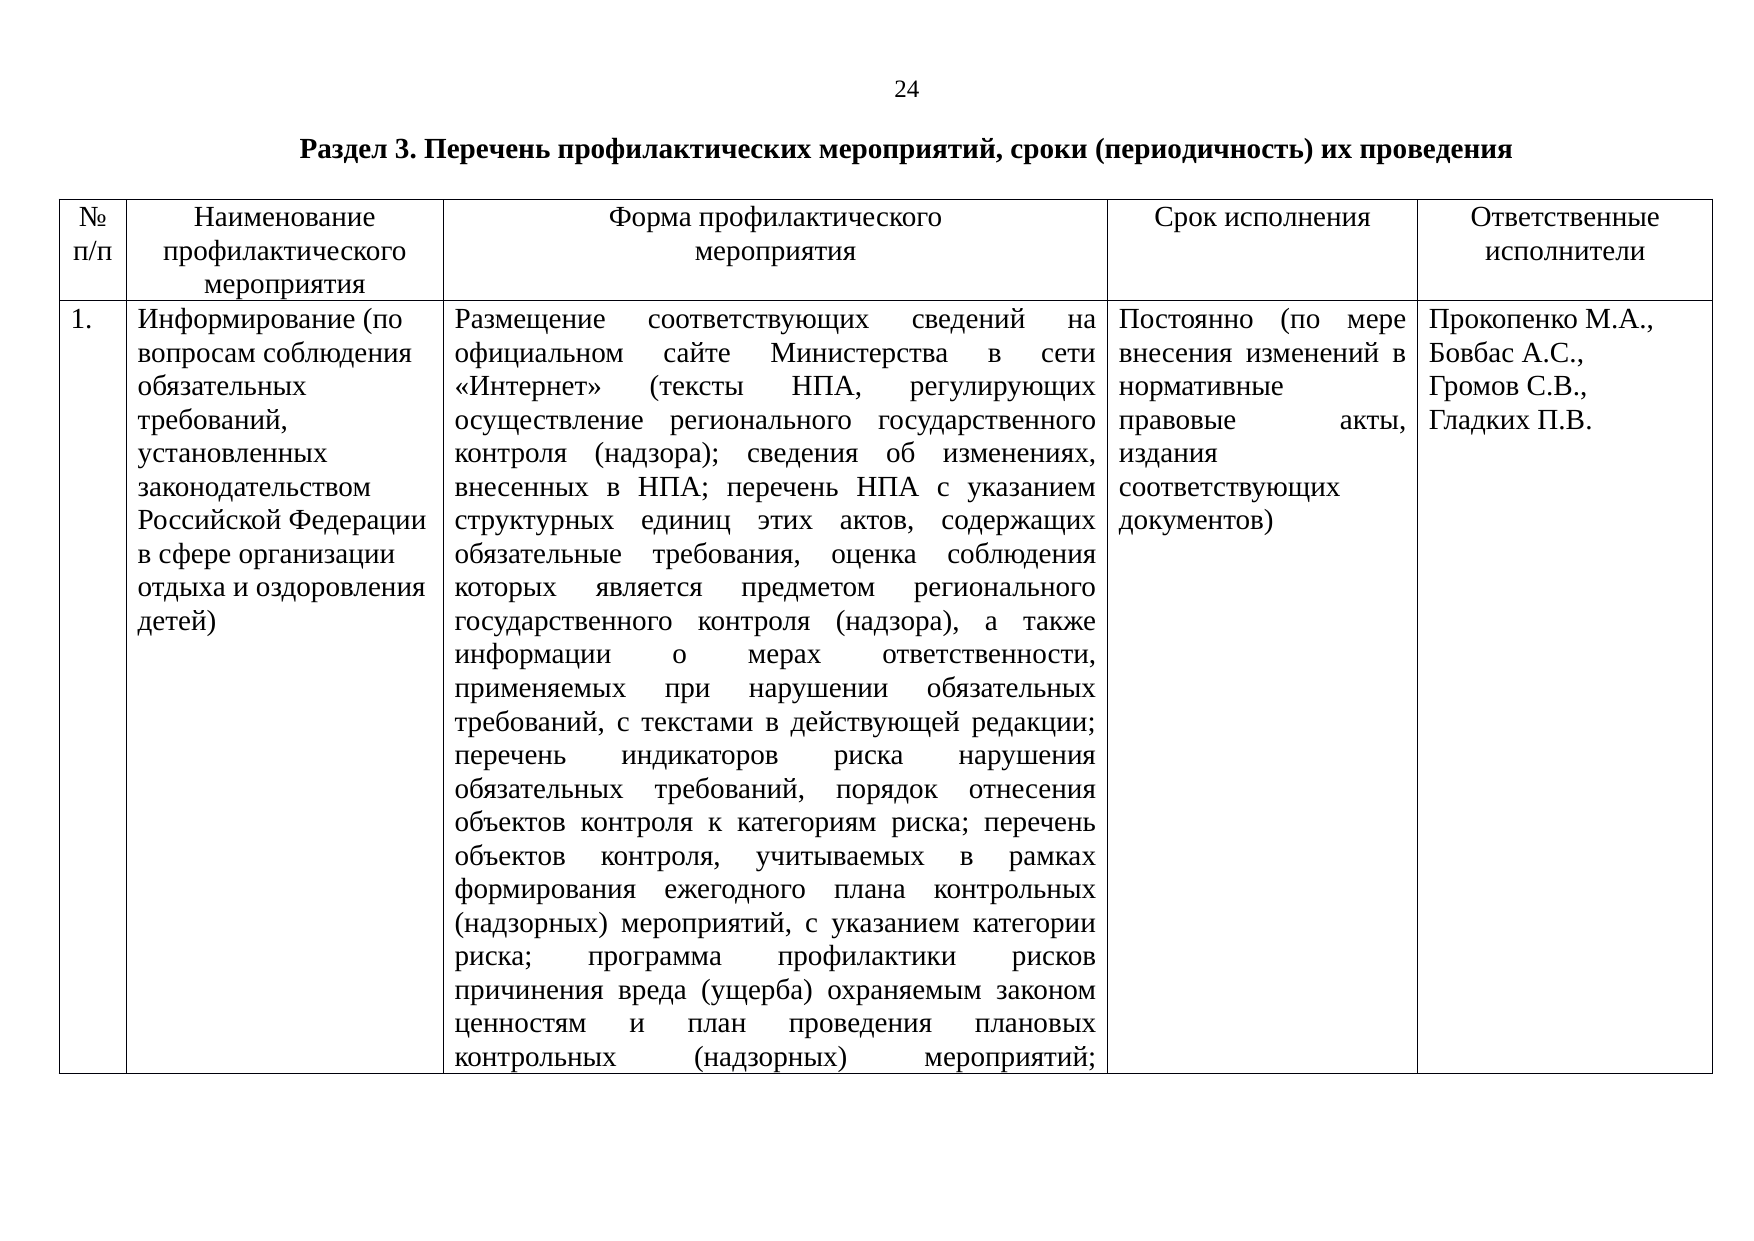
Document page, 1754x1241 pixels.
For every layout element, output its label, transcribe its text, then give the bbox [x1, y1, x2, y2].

table_header Форма профилактического мероприятия [444, 200, 1107, 300]
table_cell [444, 301, 1107, 1073]
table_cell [1418, 301, 1712, 1073]
table_header Наименование профилактического мероприятия [127, 200, 443, 300]
text Раздел 3. Перечень профилактических мероприятий, сроки (периодичность) их проведения [118, 131, 1695, 165]
table_header Срок исполнения [1108, 200, 1417, 300]
table_header № п/п [60, 200, 126, 300]
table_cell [1108, 301, 1417, 1073]
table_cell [127, 301, 443, 1073]
table_header Ответственные исполнители [1418, 200, 1712, 300]
table_cell 1. [60, 301, 126, 1073]
